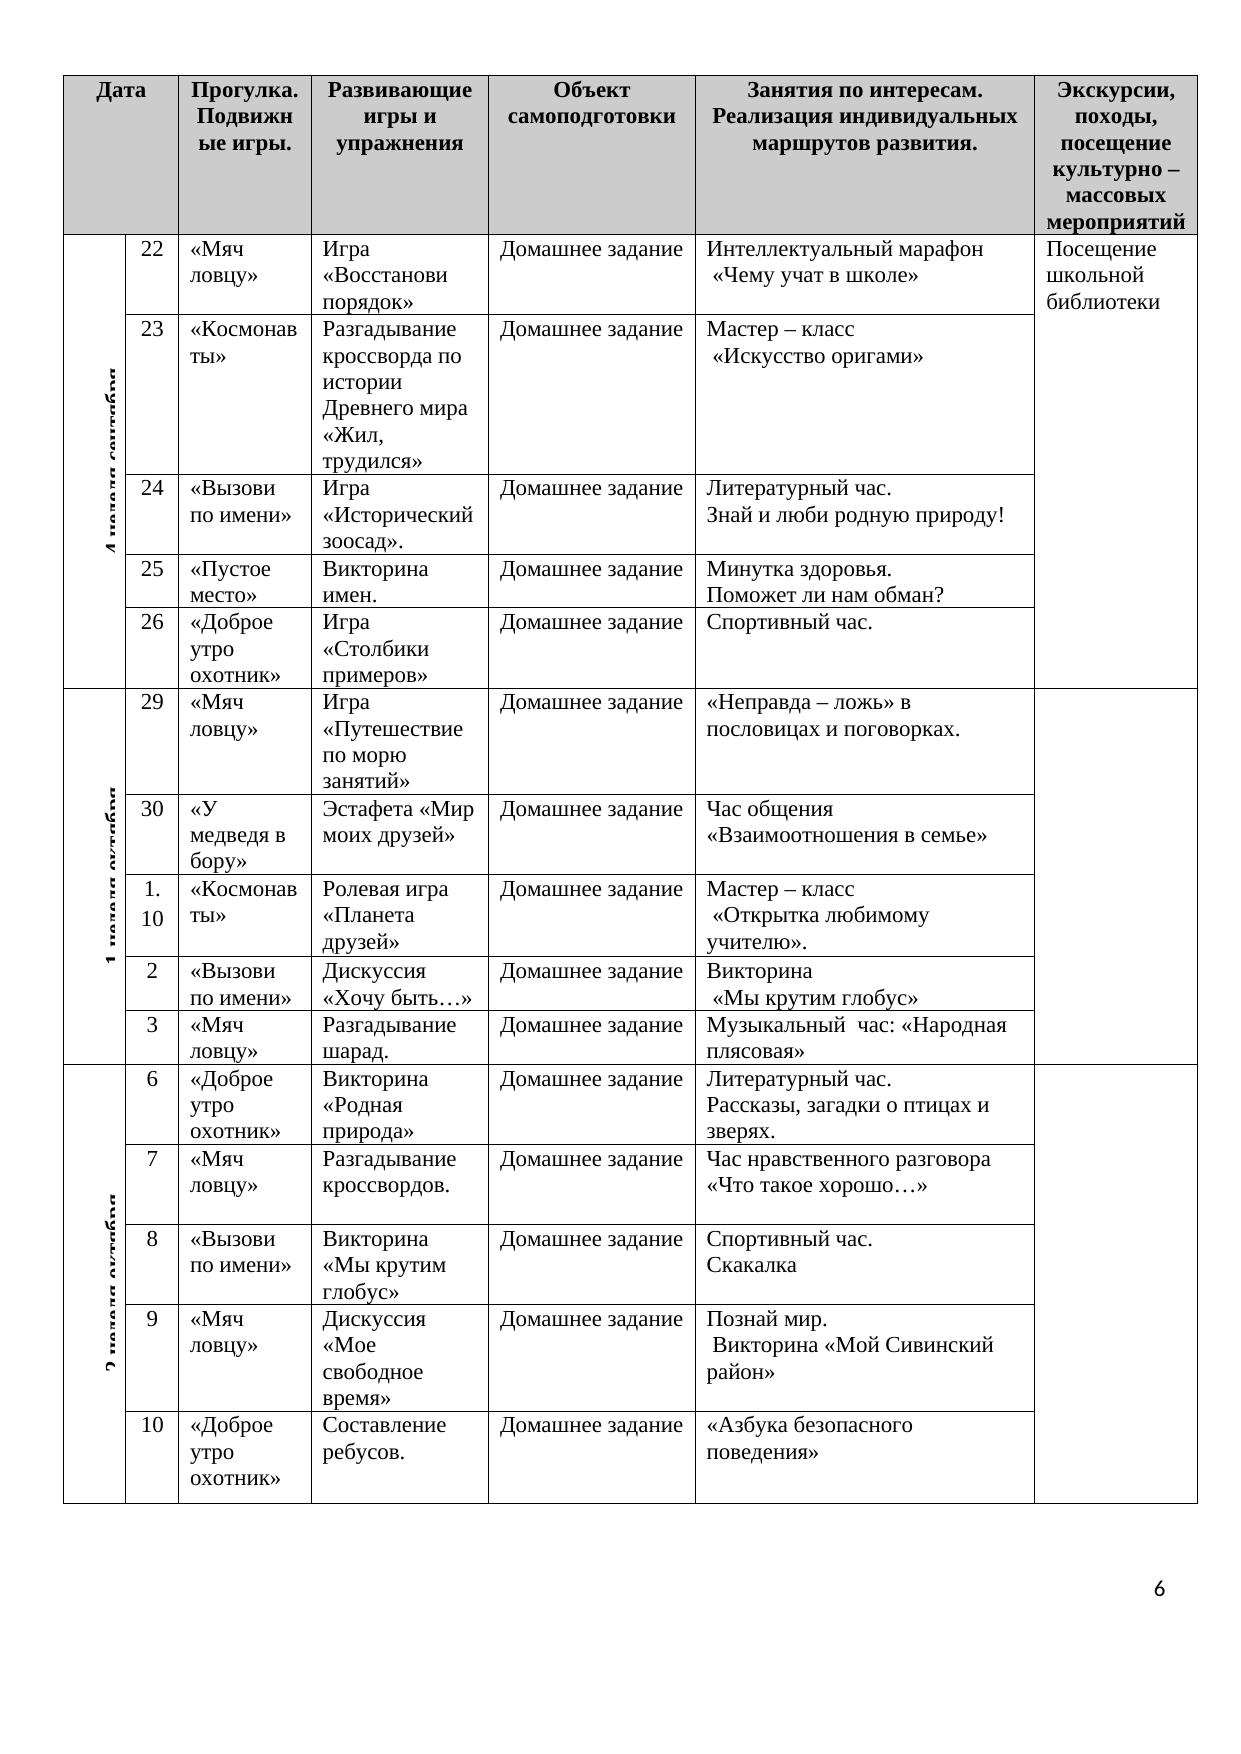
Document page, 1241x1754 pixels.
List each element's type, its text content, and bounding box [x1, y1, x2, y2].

table_cell Домашнее задание [489, 957, 695, 1010]
table_cell 2 [126, 957, 178, 1010]
table_cell Эстафета «Мир моих друзей» [312, 795, 488, 874]
table_header Занятия по интересам. Реализация индивидуальных маршрутов развития. [696, 76, 1034, 234]
table_cell «Азбука безопасного поведения» [696, 1412, 1034, 1503]
table_cell 2 неделя октября [64, 1065, 125, 1503]
table_cell Игра «Восстанови порядок» [312, 235, 488, 314]
table_cell «Доброе утро охотник» [179, 1065, 311, 1144]
table_cell Домашнее задание [489, 315, 695, 473]
table_cell Викторина «Родная природа» [312, 1065, 488, 1144]
table_cell «У медведя в бору» [179, 795, 311, 874]
table_cell Минутка здоровья. Поможет ли нам обман? [696, 555, 1034, 607]
table_cell Игра «Исторический зоосад». [312, 475, 488, 553]
table_cell Спортивный час. Скакалка [696, 1225, 1034, 1304]
table_cell «Пустое место» [179, 555, 311, 607]
table_cell Литературный час. Рассказы, загадки о птицах и зверях. [696, 1065, 1034, 1144]
table_cell Мастер – класс «Искусство оригами» [696, 315, 1034, 473]
table_cell «Мяч ловцу» [179, 1011, 311, 1064]
table_cell 22 [126, 235, 178, 314]
table_cell Домашнее задание [489, 1065, 695, 1144]
table_cell Домашнее задание [489, 1225, 695, 1304]
table_cell «Неправда – ложь» в пословицах и поговорках. [696, 689, 1034, 794]
table_cell Разгадывание кроссворда по истории Древнего мира «Жил, трудился» [312, 315, 488, 473]
table_cell Интеллектуальный марафон «Чему учат в школе» [696, 235, 1034, 314]
table_cell Мастер – класс «Открытка любимому учителю». [696, 875, 1034, 956]
table_cell «Мяч ловцу» [179, 1145, 311, 1224]
table_cell Час общения «Взаимоотношения в семье» [696, 795, 1034, 874]
table_cell Игра «Путешествие по морю занятий» [312, 689, 488, 794]
table_cell «Космонавты» [179, 315, 311, 473]
table_cell Домашнее задание [489, 1145, 695, 1224]
table_cell Домашнее задание [489, 1305, 695, 1411]
table_cell Посещение школьной библиотеки [1035, 235, 1197, 687]
table_cell Дискуссия «Хочу быть…» [312, 957, 488, 1010]
table_cell «Мяч ловцу» [179, 689, 311, 794]
table_cell «Доброе утро охотник» [179, 1412, 311, 1503]
table_cell Викторина имен. [312, 555, 488, 607]
table_cell «Вызови по имени» [179, 1225, 311, 1304]
table_cell Разгадывание шарад. [312, 1011, 488, 1064]
table_cell 10 [126, 1412, 178, 1503]
table_cell Музыкальный час: «Народная плясовая» [696, 1011, 1034, 1064]
table_cell «Мяч ловцу» [179, 235, 311, 314]
table_cell 4 неделя сентября [64, 235, 125, 687]
table_cell Спортивный час. [696, 608, 1034, 687]
table_cell Викторина «Мы крутим глобус» [696, 957, 1034, 1010]
table_cell Домашнее задание [489, 689, 695, 794]
table_cell Разгадывание кроссвордов. [312, 1145, 488, 1224]
table_cell 9 [126, 1305, 178, 1411]
table_cell Ролевая игра «Планета друзей» [312, 875, 488, 956]
table_cell Домашнее задание [489, 1412, 695, 1503]
table_header Объект самоподготовки [489, 76, 695, 234]
table_cell 3 [126, 1011, 178, 1064]
table_cell Домашнее задание [489, 608, 695, 687]
table_cell 30 [126, 795, 178, 874]
table_cell 6 [126, 1065, 178, 1144]
table_cell «Вызови по имени» [179, 475, 311, 553]
table_cell Домашнее задание [489, 1011, 695, 1064]
table_cell «Доброе утро охотник» [179, 608, 311, 687]
table_cell Домашнее задание [489, 795, 695, 874]
table_cell 29 [126, 689, 178, 794]
table_cell Домашнее задание [489, 235, 695, 314]
table_cell Игра «Столбики примеров» [312, 608, 488, 687]
table_header Развивающие игры и упражнения [312, 76, 488, 234]
table_cell Познай мир. Викторина «Мой Сивинский район» [696, 1305, 1034, 1411]
table_header Экскурсии, походы, посещение культурно – массовых мероприятий [1035, 76, 1197, 234]
table_cell Домашнее задание [489, 875, 695, 956]
table_cell Домашнее задание [489, 555, 695, 607]
table_header Дата [64, 76, 178, 234]
table_cell Викторина «Мы крутим глобус» [312, 1225, 488, 1304]
table_cell 1. 10 [126, 875, 178, 956]
table_cell «Вызови по имени» [179, 957, 311, 1010]
table_cell Домашнее задание [489, 475, 695, 553]
table_cell «Космонавты» [179, 875, 311, 956]
table_cell 8 [126, 1225, 178, 1304]
table_cell [1035, 1065, 1197, 1503]
table_cell Литературный час. Знай и люби родную природу! [696, 475, 1034, 553]
table_cell Дискуссия «Мое свободное время» [312, 1305, 488, 1411]
table_header Прогулка. Подвижные игры. [179, 76, 311, 234]
table_cell 26 [126, 608, 178, 687]
table_cell [1035, 689, 1197, 1064]
table_cell «Мяч ловцу» [179, 1305, 311, 1411]
table_cell 25 [126, 555, 178, 607]
table_cell Час нравственного разговора «Что такое хорошо…» [696, 1145, 1034, 1224]
table_cell 24 [126, 475, 178, 553]
table_cell 7 [126, 1145, 178, 1224]
table_cell 23 [126, 315, 178, 473]
table_cell Составление ребусов. [312, 1412, 488, 1503]
table_cell 1 неделя октября [64, 689, 125, 1064]
